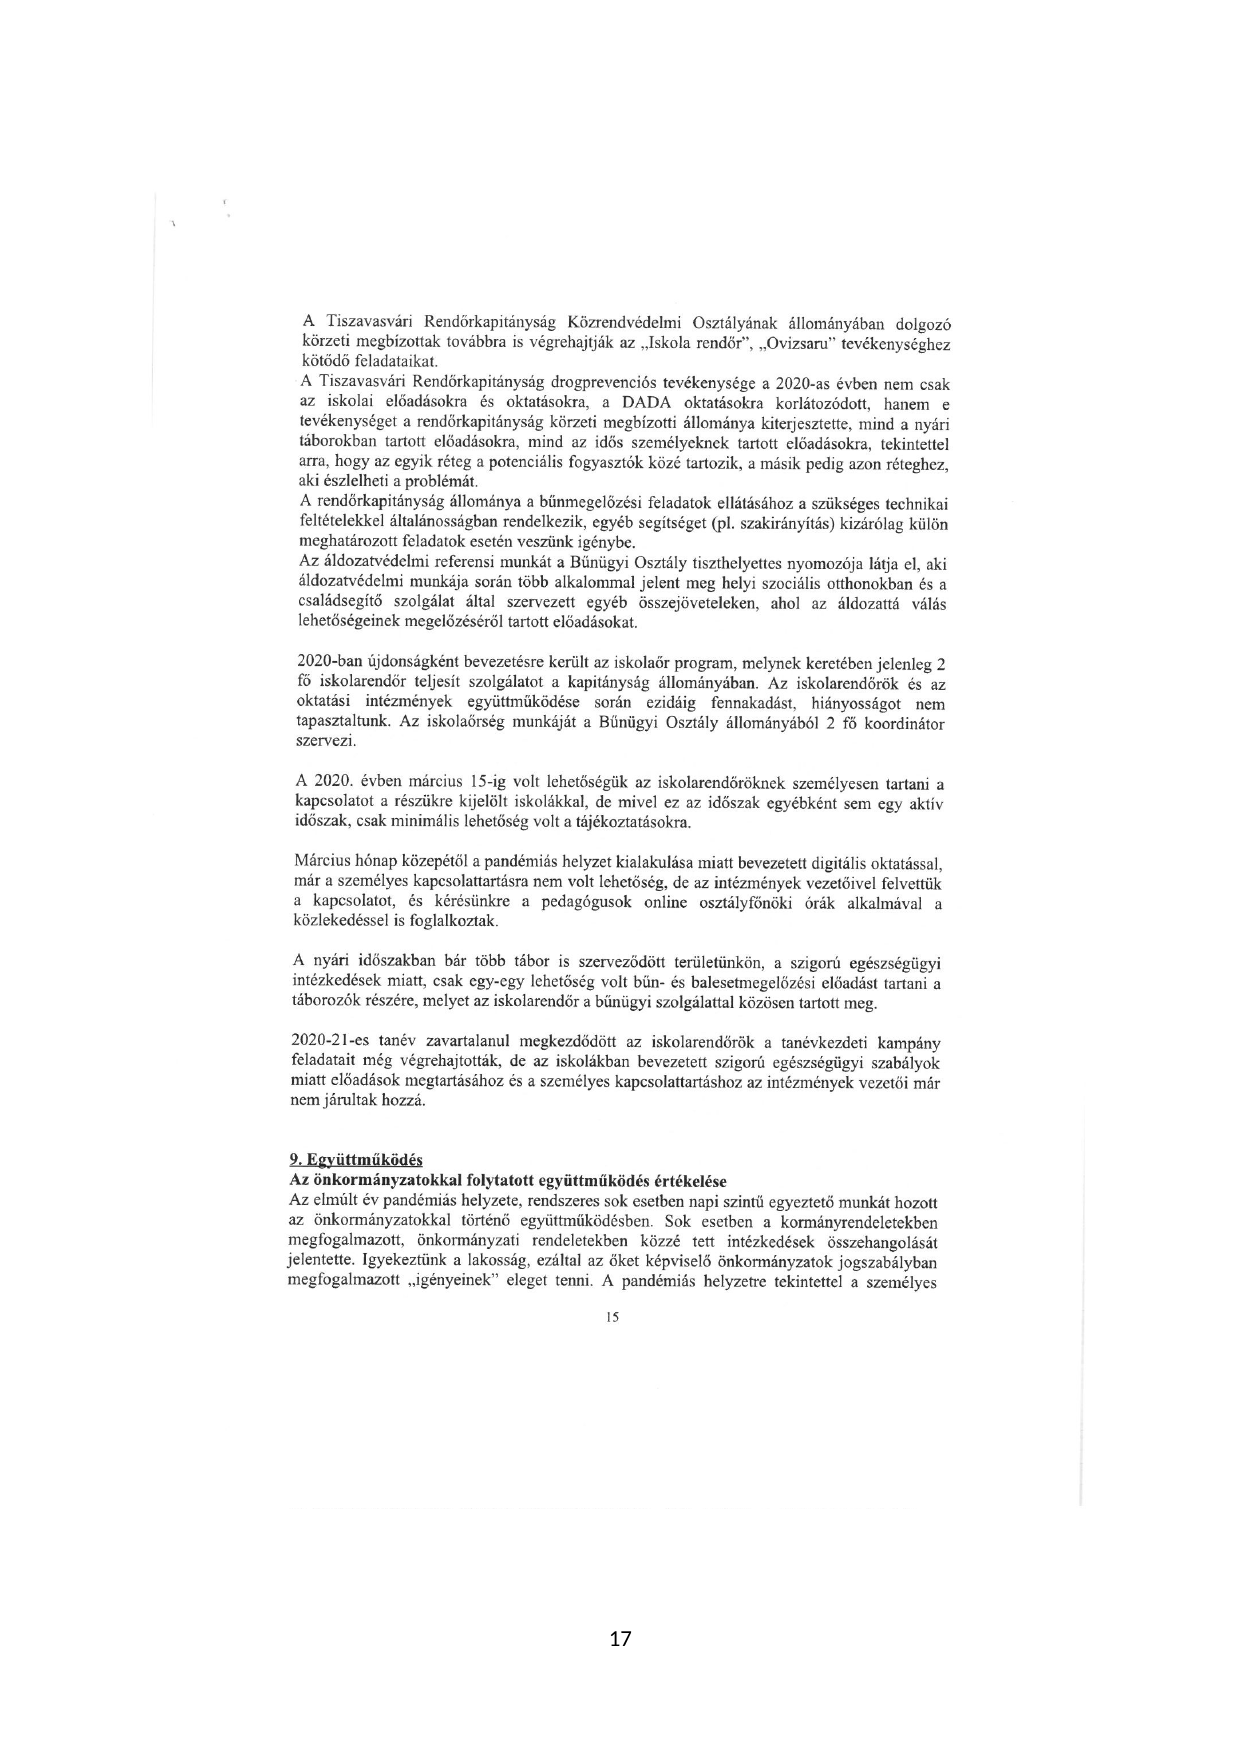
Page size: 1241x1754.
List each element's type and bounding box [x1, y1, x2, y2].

picture [147, 171, 1093, 1509]
